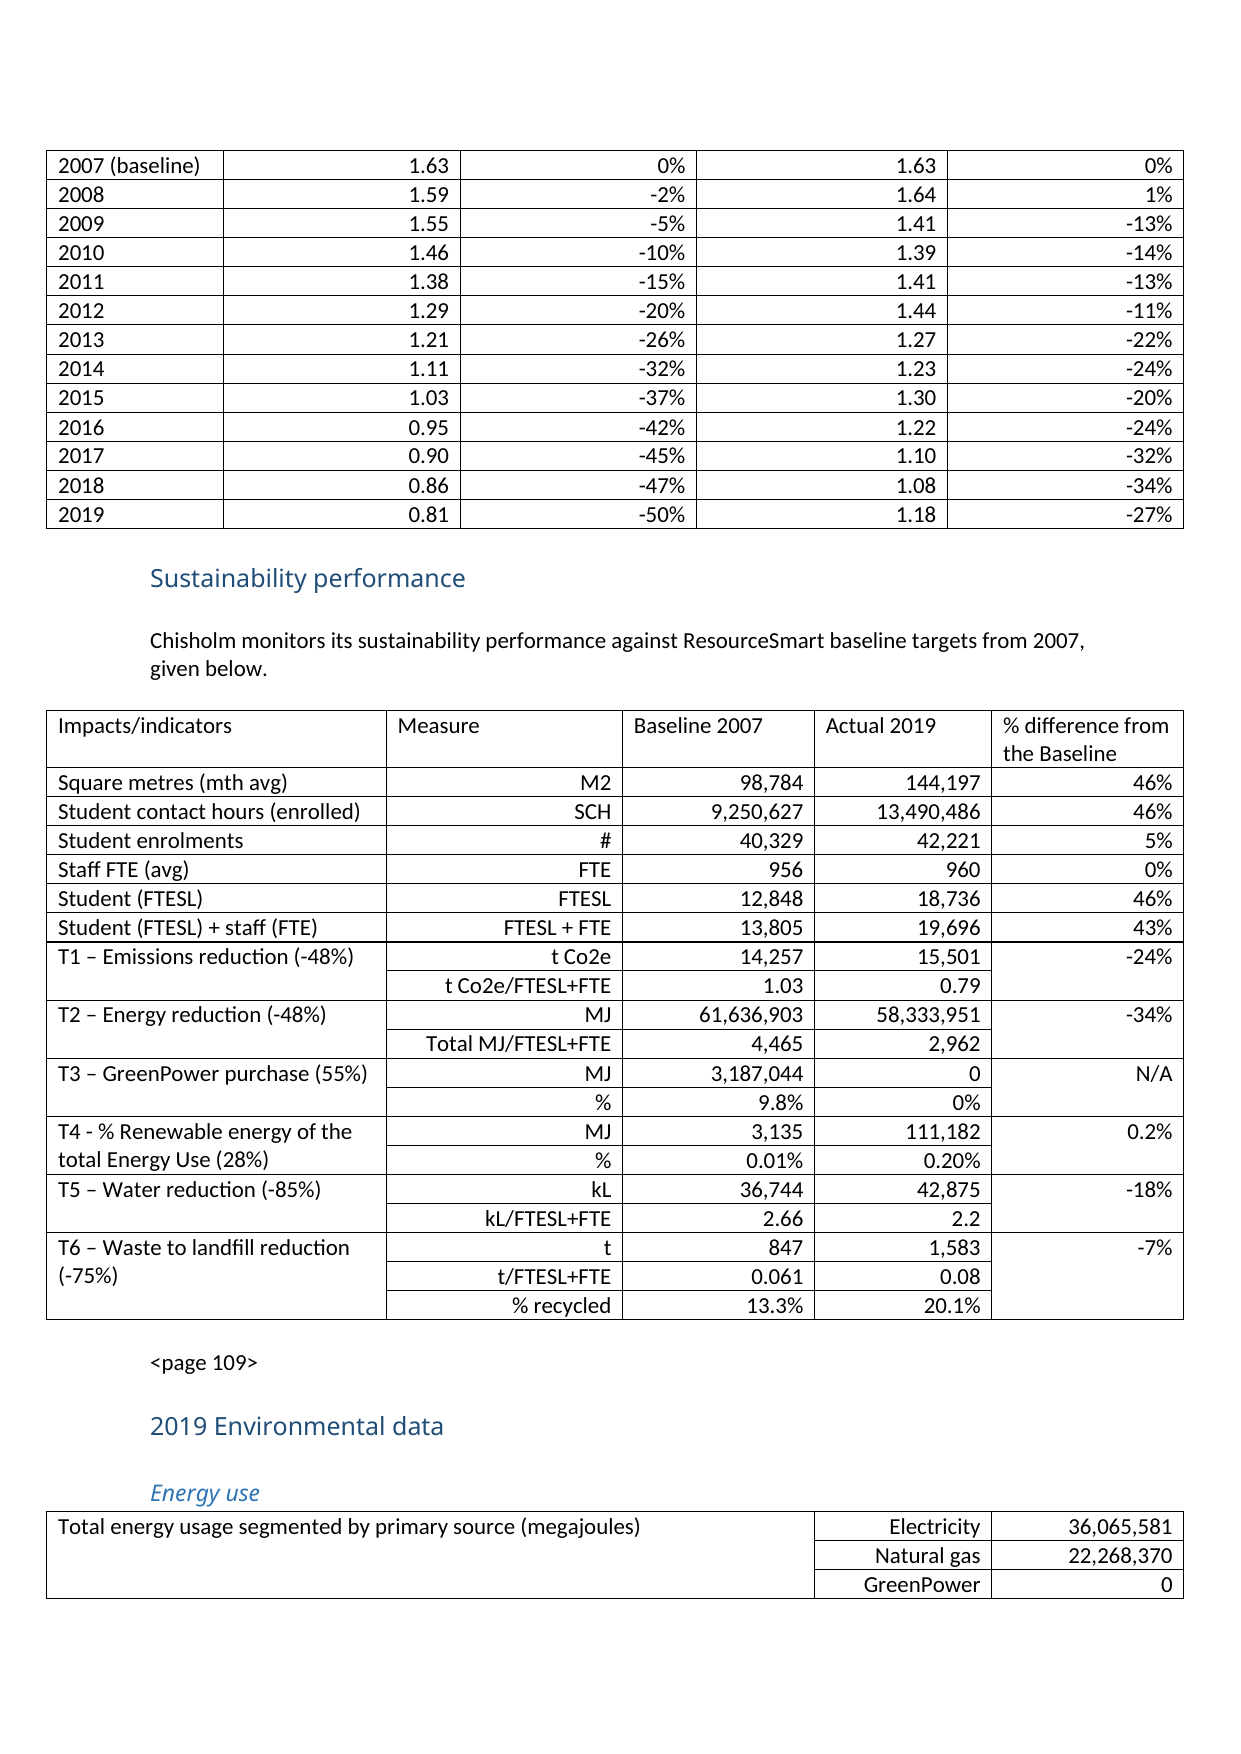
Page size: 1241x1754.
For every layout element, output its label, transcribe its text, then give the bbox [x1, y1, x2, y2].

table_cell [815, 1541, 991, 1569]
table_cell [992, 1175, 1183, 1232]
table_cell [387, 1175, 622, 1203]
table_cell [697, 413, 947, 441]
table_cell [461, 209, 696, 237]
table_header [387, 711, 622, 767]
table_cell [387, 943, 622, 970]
subtitle Energy use [150, 1477, 1090, 1509]
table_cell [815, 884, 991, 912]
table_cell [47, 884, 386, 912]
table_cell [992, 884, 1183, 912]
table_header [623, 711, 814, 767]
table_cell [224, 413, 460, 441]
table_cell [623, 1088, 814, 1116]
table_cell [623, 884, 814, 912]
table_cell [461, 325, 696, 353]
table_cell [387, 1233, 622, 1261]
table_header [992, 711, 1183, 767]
subtitle 2019 Environmental data [150, 1408, 1090, 1442]
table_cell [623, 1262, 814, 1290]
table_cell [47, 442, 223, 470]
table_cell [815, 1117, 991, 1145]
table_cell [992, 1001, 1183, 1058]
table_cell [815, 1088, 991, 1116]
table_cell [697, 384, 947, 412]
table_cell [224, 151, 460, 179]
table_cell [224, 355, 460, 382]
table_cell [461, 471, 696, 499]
text <page 109> [150, 1348, 1090, 1376]
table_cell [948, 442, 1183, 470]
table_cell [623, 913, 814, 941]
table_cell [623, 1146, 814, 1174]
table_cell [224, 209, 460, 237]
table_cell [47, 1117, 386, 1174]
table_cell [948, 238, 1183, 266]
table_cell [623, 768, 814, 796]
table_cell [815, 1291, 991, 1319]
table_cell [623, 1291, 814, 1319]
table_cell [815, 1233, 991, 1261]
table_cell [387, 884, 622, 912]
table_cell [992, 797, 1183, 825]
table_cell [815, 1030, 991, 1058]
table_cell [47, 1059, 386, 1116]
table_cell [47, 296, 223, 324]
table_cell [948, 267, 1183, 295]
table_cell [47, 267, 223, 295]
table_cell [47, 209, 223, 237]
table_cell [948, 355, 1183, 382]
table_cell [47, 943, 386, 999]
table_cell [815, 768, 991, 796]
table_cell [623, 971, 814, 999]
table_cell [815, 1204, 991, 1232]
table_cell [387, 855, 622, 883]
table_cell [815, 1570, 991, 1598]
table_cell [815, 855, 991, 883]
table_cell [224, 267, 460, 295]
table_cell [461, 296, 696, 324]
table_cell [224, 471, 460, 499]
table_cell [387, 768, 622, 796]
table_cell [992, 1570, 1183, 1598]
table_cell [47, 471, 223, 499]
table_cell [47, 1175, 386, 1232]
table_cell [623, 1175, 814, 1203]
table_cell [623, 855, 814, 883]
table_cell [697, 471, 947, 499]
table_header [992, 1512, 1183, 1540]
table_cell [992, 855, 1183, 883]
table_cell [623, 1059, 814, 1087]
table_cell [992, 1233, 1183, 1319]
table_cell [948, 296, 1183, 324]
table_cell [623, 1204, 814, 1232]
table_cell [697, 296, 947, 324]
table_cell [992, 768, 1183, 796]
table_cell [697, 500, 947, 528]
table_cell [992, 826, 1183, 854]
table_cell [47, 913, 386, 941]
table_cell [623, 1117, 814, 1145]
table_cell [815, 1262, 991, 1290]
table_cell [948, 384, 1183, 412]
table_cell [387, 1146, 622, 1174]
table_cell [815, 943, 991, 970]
text Chisholm monitors its sustainability performance against ResourceSmart baseline targets from 2007, given below. [150, 626, 1090, 682]
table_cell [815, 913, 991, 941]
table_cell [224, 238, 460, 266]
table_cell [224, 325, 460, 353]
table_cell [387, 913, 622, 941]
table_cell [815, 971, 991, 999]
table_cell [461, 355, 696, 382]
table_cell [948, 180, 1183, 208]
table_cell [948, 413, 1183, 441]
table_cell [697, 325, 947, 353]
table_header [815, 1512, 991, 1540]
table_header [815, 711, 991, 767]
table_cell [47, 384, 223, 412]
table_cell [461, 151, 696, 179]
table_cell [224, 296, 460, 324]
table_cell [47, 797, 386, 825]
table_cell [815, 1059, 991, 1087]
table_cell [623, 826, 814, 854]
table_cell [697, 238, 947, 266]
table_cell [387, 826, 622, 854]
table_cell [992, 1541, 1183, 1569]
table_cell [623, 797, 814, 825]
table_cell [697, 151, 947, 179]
subtitle Sustainability performance [150, 561, 1090, 595]
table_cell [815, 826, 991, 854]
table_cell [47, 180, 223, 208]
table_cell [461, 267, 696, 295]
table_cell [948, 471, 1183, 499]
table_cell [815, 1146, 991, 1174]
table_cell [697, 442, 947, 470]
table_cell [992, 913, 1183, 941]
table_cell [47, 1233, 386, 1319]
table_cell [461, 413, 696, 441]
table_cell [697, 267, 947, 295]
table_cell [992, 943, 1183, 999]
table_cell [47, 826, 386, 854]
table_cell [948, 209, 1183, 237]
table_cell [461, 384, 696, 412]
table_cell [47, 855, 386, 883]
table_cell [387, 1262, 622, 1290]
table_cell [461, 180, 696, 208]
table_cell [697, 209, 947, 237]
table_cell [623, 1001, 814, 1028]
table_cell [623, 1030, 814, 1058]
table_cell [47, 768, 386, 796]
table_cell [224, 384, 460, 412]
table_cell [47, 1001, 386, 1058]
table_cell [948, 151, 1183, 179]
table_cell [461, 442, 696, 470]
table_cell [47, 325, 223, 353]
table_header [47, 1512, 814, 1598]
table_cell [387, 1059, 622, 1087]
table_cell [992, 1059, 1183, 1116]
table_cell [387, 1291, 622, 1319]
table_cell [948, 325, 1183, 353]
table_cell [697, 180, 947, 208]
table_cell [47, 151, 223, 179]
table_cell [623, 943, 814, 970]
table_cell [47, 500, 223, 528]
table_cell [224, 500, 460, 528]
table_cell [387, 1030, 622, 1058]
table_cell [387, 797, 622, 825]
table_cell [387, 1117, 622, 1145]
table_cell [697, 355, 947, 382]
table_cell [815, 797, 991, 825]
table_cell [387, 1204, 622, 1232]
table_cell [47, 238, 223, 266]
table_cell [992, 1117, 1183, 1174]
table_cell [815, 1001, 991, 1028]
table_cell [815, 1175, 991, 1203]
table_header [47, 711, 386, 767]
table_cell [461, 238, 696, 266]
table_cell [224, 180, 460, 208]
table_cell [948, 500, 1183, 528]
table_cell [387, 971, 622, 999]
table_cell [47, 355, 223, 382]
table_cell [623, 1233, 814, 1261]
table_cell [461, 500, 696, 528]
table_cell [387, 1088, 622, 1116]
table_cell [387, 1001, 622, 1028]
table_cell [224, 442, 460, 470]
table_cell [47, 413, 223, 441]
